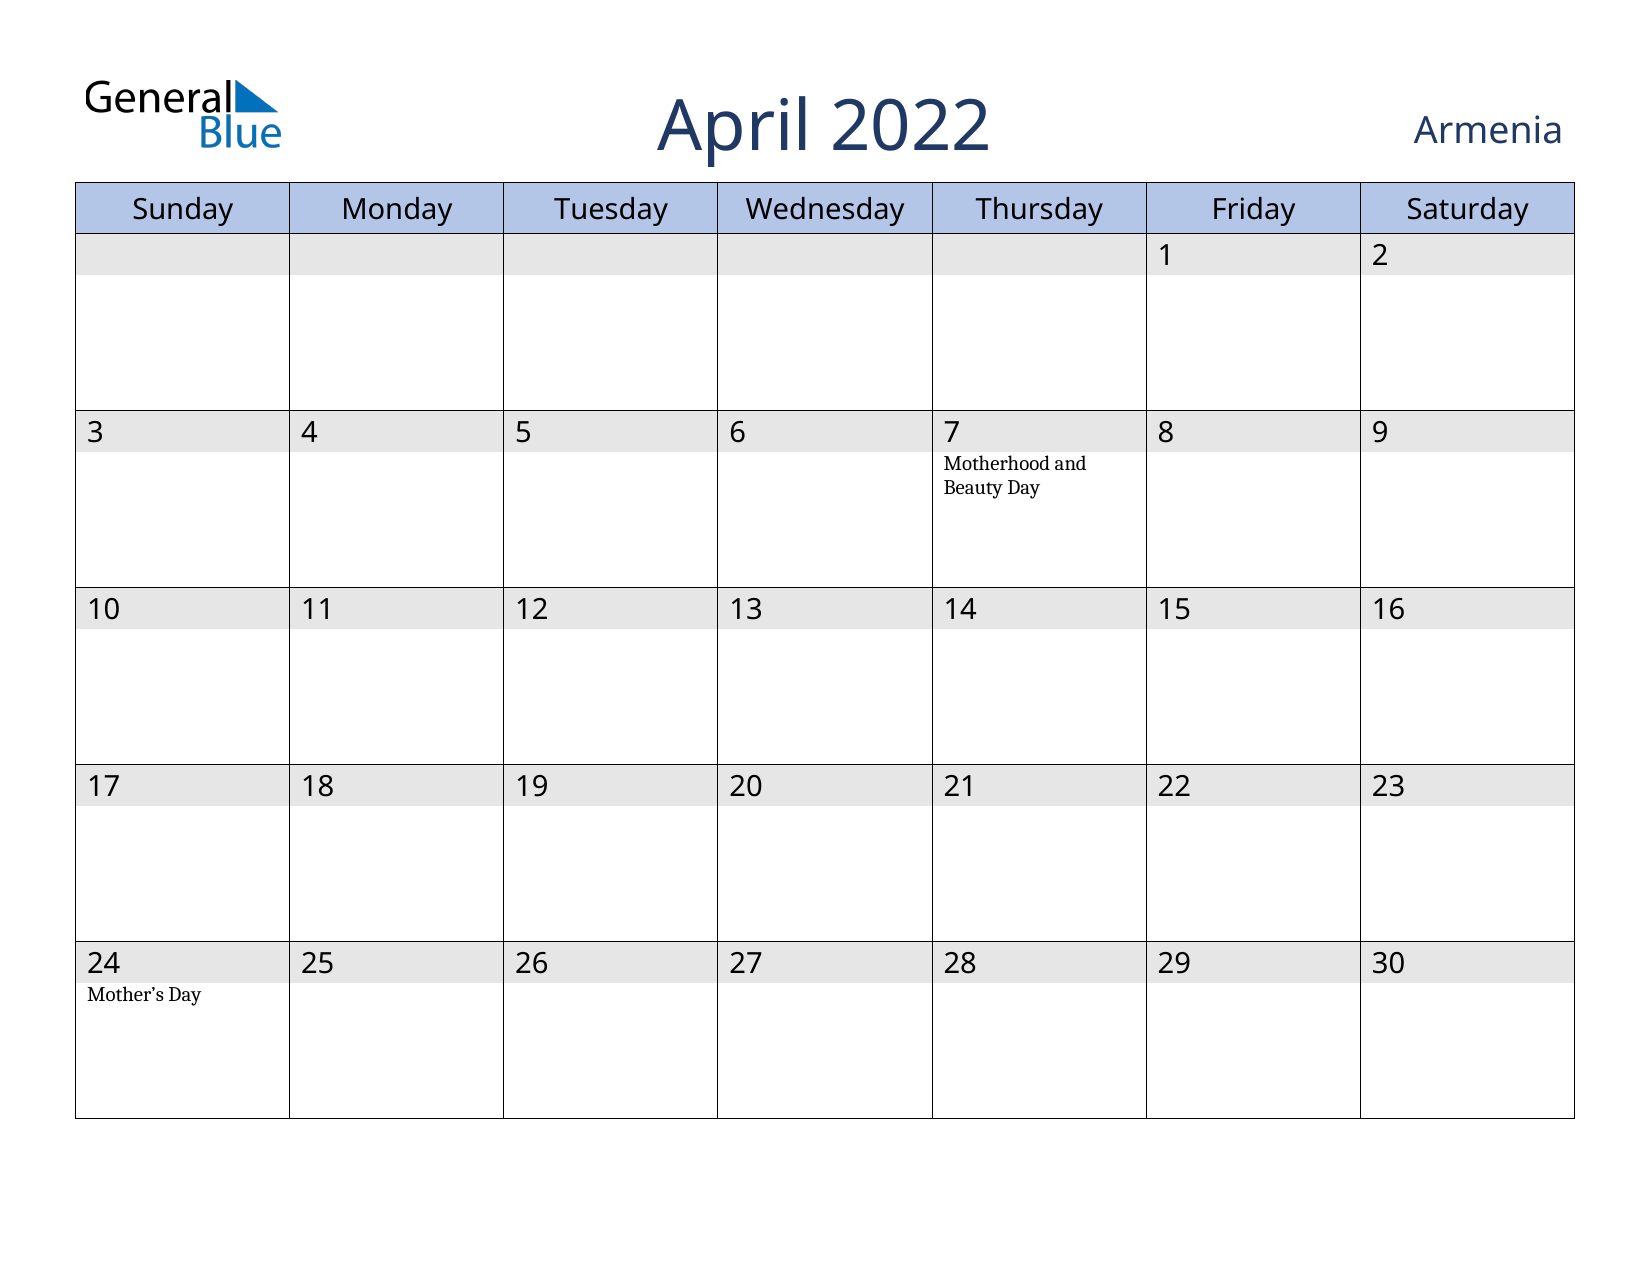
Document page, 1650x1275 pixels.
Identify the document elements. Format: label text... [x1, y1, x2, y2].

table_cell 25 [290, 942, 503, 983]
table_cell 29 [1147, 942, 1360, 983]
table_cell [1361, 983, 1574, 1118]
table_cell [504, 275, 717, 410]
table_cell 28 [933, 942, 1146, 983]
table_cell [718, 275, 932, 410]
table_cell [504, 983, 717, 1118]
table_cell 1 [1147, 234, 1360, 275]
table_header [76, 75, 503, 182]
table_cell 12 [504, 588, 717, 629]
table_cell [76, 275, 289, 410]
table_cell 21 [933, 765, 1146, 806]
table_cell 26 [504, 942, 717, 983]
table_cell Thursday [933, 183, 1146, 233]
table_cell 13 [718, 588, 932, 629]
table_cell 22 [1147, 765, 1360, 806]
table_cell [504, 629, 717, 764]
table_cell Mother’s Day [76, 983, 289, 1118]
table_cell 9 [1361, 411, 1574, 452]
table_cell [1361, 452, 1574, 587]
table_cell [504, 452, 717, 587]
table_cell 15 [1147, 588, 1360, 629]
table_cell Tuesday [504, 183, 717, 233]
table_cell Wednesday [718, 183, 932, 233]
table_cell 6 [718, 411, 932, 452]
picture [86, 80, 281, 148]
table_cell 18 [290, 765, 503, 806]
table_cell 19 [504, 765, 717, 806]
table_cell [76, 806, 289, 941]
table_cell [933, 629, 1146, 764]
table_cell 3 [76, 411, 289, 452]
table_cell [1147, 275, 1360, 410]
table_cell [1361, 806, 1574, 941]
table_cell [718, 806, 932, 941]
table_cell [504, 234, 717, 275]
table_cell 7 [933, 411, 1146, 452]
table_cell [1147, 629, 1360, 764]
table_cell 27 [718, 942, 932, 983]
table_cell 5 [504, 411, 717, 452]
table_cell 23 [1361, 765, 1574, 806]
table_cell 24 [76, 942, 289, 983]
table_cell 17 [76, 765, 289, 806]
table_cell 10 [76, 588, 289, 629]
table_header Armenia [1146, 75, 1574, 182]
table_header April 2022 [504, 75, 1146, 182]
table_cell [933, 234, 1146, 275]
table_cell 4 [290, 411, 503, 452]
table_cell [290, 275, 503, 410]
table_cell [76, 234, 289, 275]
table_cell Monday [290, 183, 503, 233]
table_cell [718, 452, 932, 587]
table_cell Sunday [76, 183, 289, 233]
table_cell [290, 806, 503, 941]
table_cell 20 [718, 765, 932, 806]
table_cell [718, 234, 932, 275]
table_cell 30 [1361, 942, 1574, 983]
table_cell 14 [933, 588, 1146, 629]
table_cell [933, 806, 1146, 941]
table_cell 2 [1361, 234, 1574, 275]
table_cell Friday [1147, 183, 1360, 233]
table_cell [504, 806, 717, 941]
table_cell [1147, 806, 1360, 941]
table_cell [1147, 452, 1360, 587]
table_cell [76, 452, 289, 587]
table_cell [290, 629, 503, 764]
table_cell 11 [290, 588, 503, 629]
table_cell [290, 234, 503, 275]
table_cell [1361, 275, 1574, 410]
table_cell [933, 983, 1146, 1118]
table_cell 8 [1147, 411, 1360, 452]
table_cell [1147, 983, 1360, 1118]
table_cell 16 [1361, 588, 1574, 629]
table_cell [718, 629, 932, 764]
table_cell Motherhood and Beauty Day [933, 452, 1146, 587]
table_cell [718, 983, 932, 1118]
table_cell [1361, 629, 1574, 764]
table_cell [76, 629, 289, 764]
table_cell [933, 275, 1146, 410]
table_cell [290, 452, 503, 587]
table_cell [290, 983, 503, 1118]
table_cell Saturday [1361, 183, 1574, 233]
